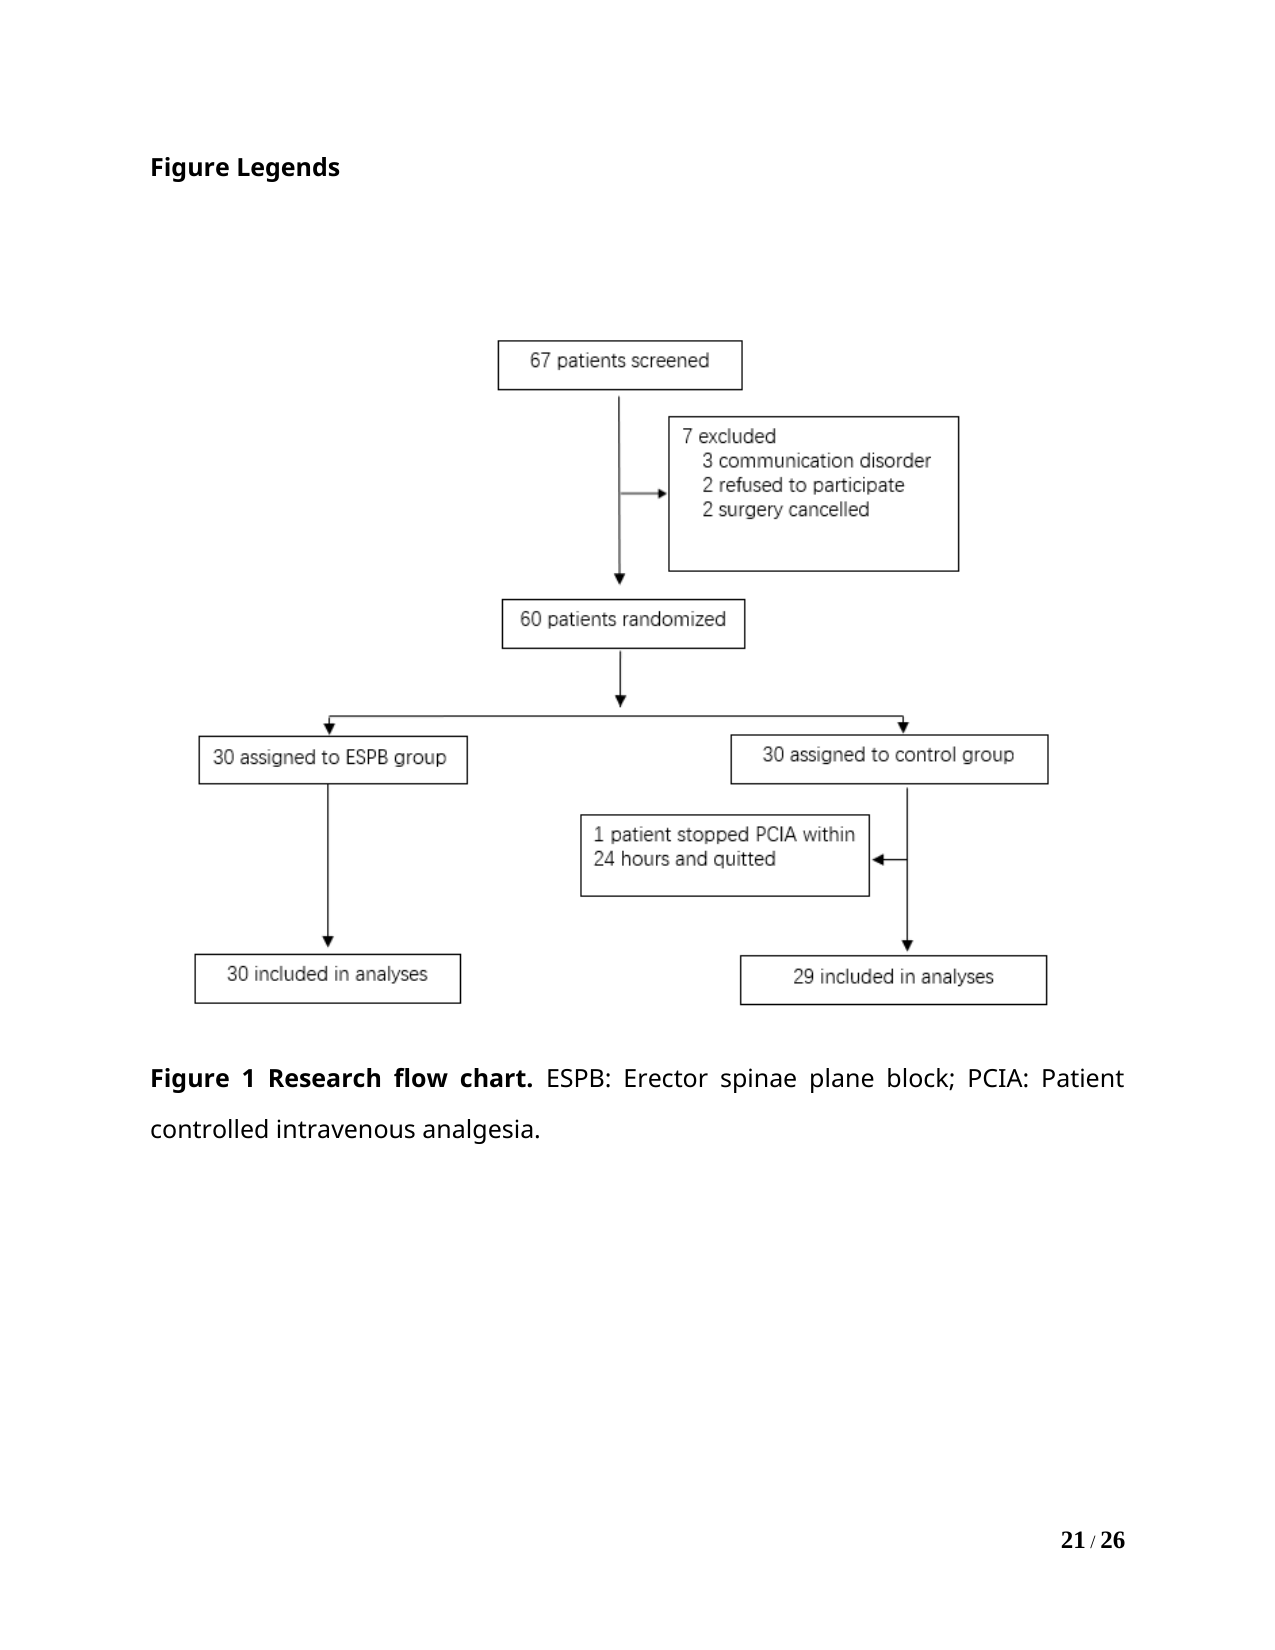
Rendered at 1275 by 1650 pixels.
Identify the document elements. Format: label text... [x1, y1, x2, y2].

text Figure Legends [150, 150, 1125, 184]
picture [150, 252, 1125, 1046]
text Figure 1 Research flow chart. ESPB: Erector spinae plane block; PCIA: Patient controlled intravenous analgesia. [150, 1060, 1125, 1145]
